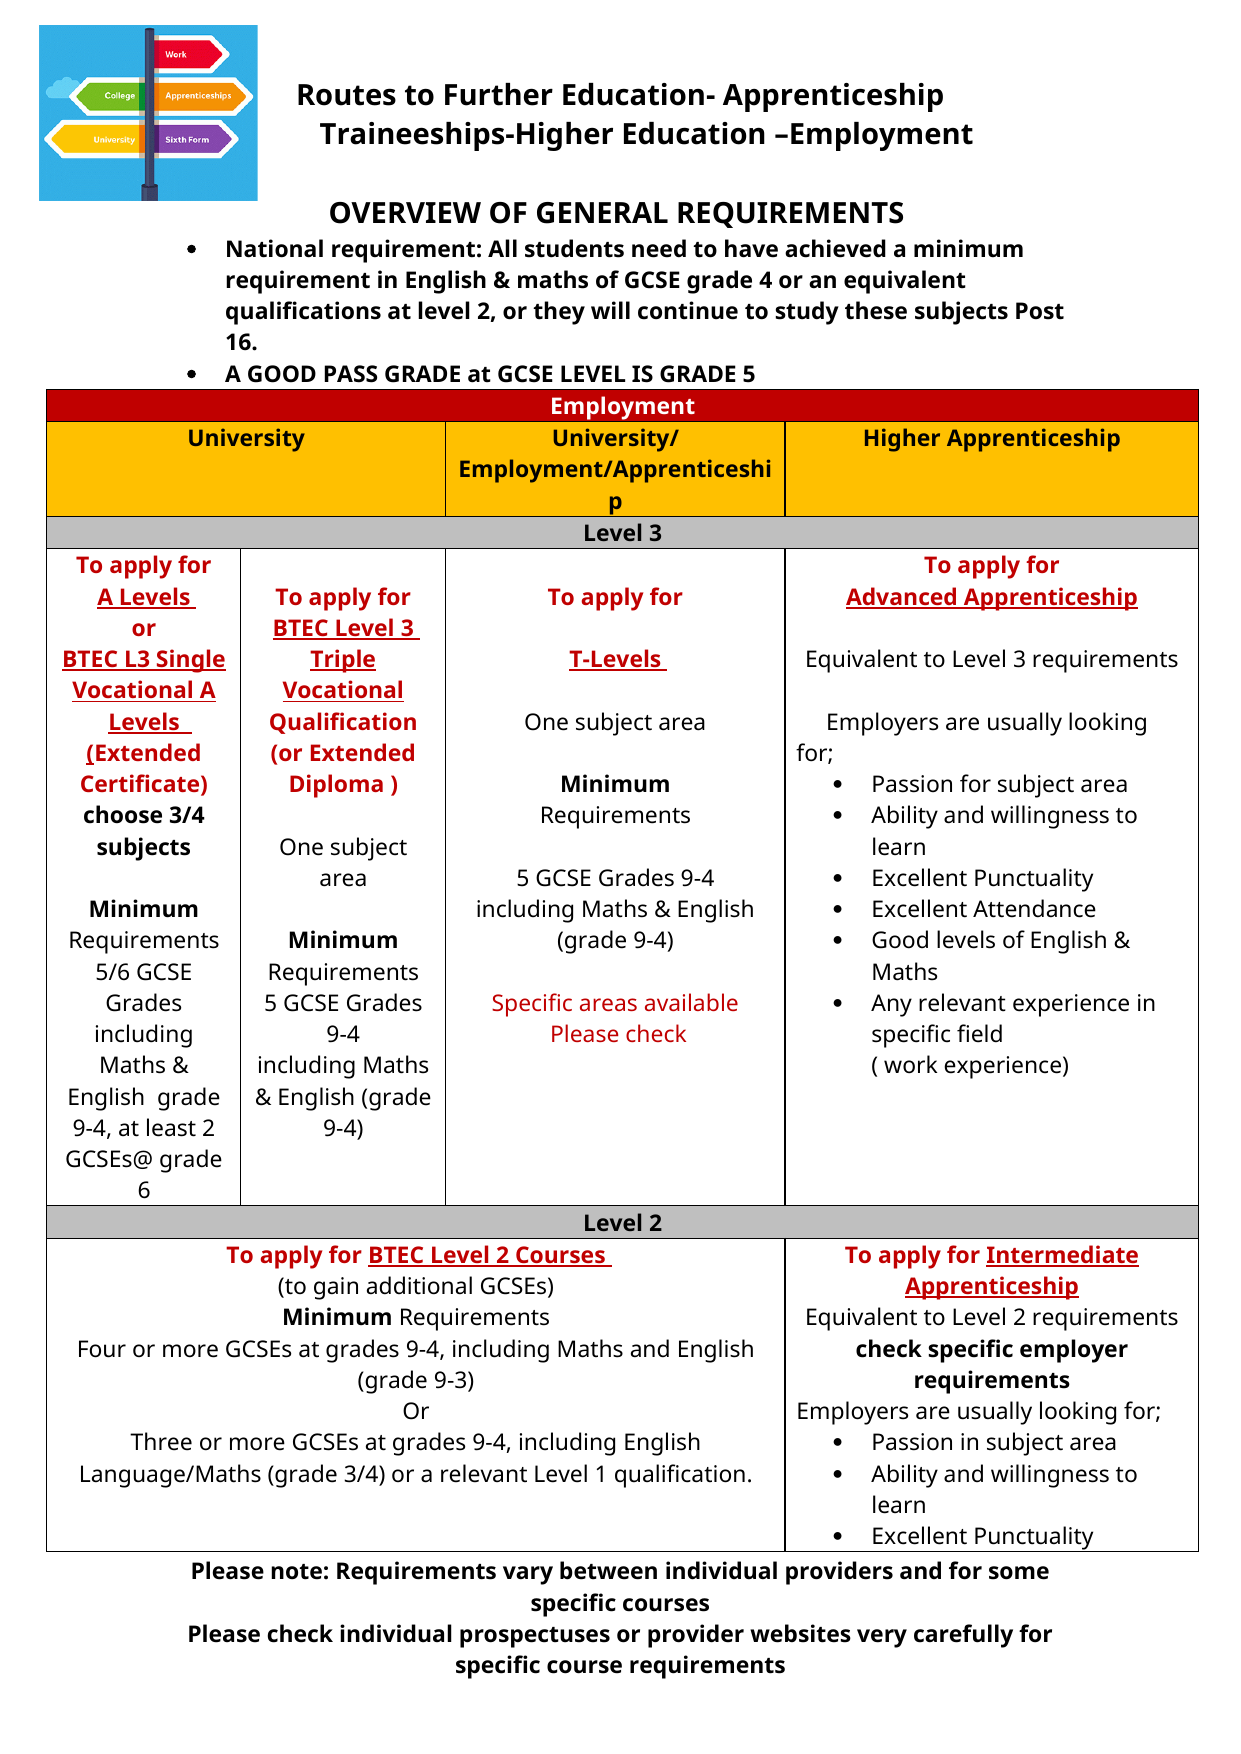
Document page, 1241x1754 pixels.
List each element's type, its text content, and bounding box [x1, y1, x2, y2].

table_cell University [47, 422, 445, 516]
table_cell Level 3 [47, 517, 1198, 548]
table_cell Higher Apprenticeship [786, 422, 1198, 516]
table_cell To apply for BTEC Level 3 Triple Vocational Qualification (or Extended Diploma ) One subject area Minimum Requirements 5 GCSE Grades 9-4 including Maths & English (grade 9-4) [241, 549, 445, 1205]
table_cell University/ Employment/Apprenticeship [446, 422, 784, 516]
table_cell To apply for T-Levels One subject area Minimum Requirements 5 GCSE Grades 9-4 including Maths & English (grade 9-4) Specific areas available Please check [446, 549, 784, 1205]
table_cell To apply for Advanced Apprenticeship Equivalent to Level 3 requirements Employers are usually looking for; Passion for subject area Ability and willingness to learn Excellent Punctuality Excellent Attendance Good levels of English & Maths Any relevant experience in specific field ( work experience) [786, 549, 1198, 1205]
table_cell To apply for A Levels or BTEC L3 Single Vocational A Levels (Extended Certificate) choose 3/4 subjects Minimum Requirements 5/6 GCSE Grades including Maths & English grade 9-4, at least 2 GCSEs@ grade 6 [47, 549, 240, 1205]
picture [39, 25, 258, 201]
table_header Employment [47, 390, 1198, 421]
table_cell Level 2 [47, 1206, 1198, 1238]
